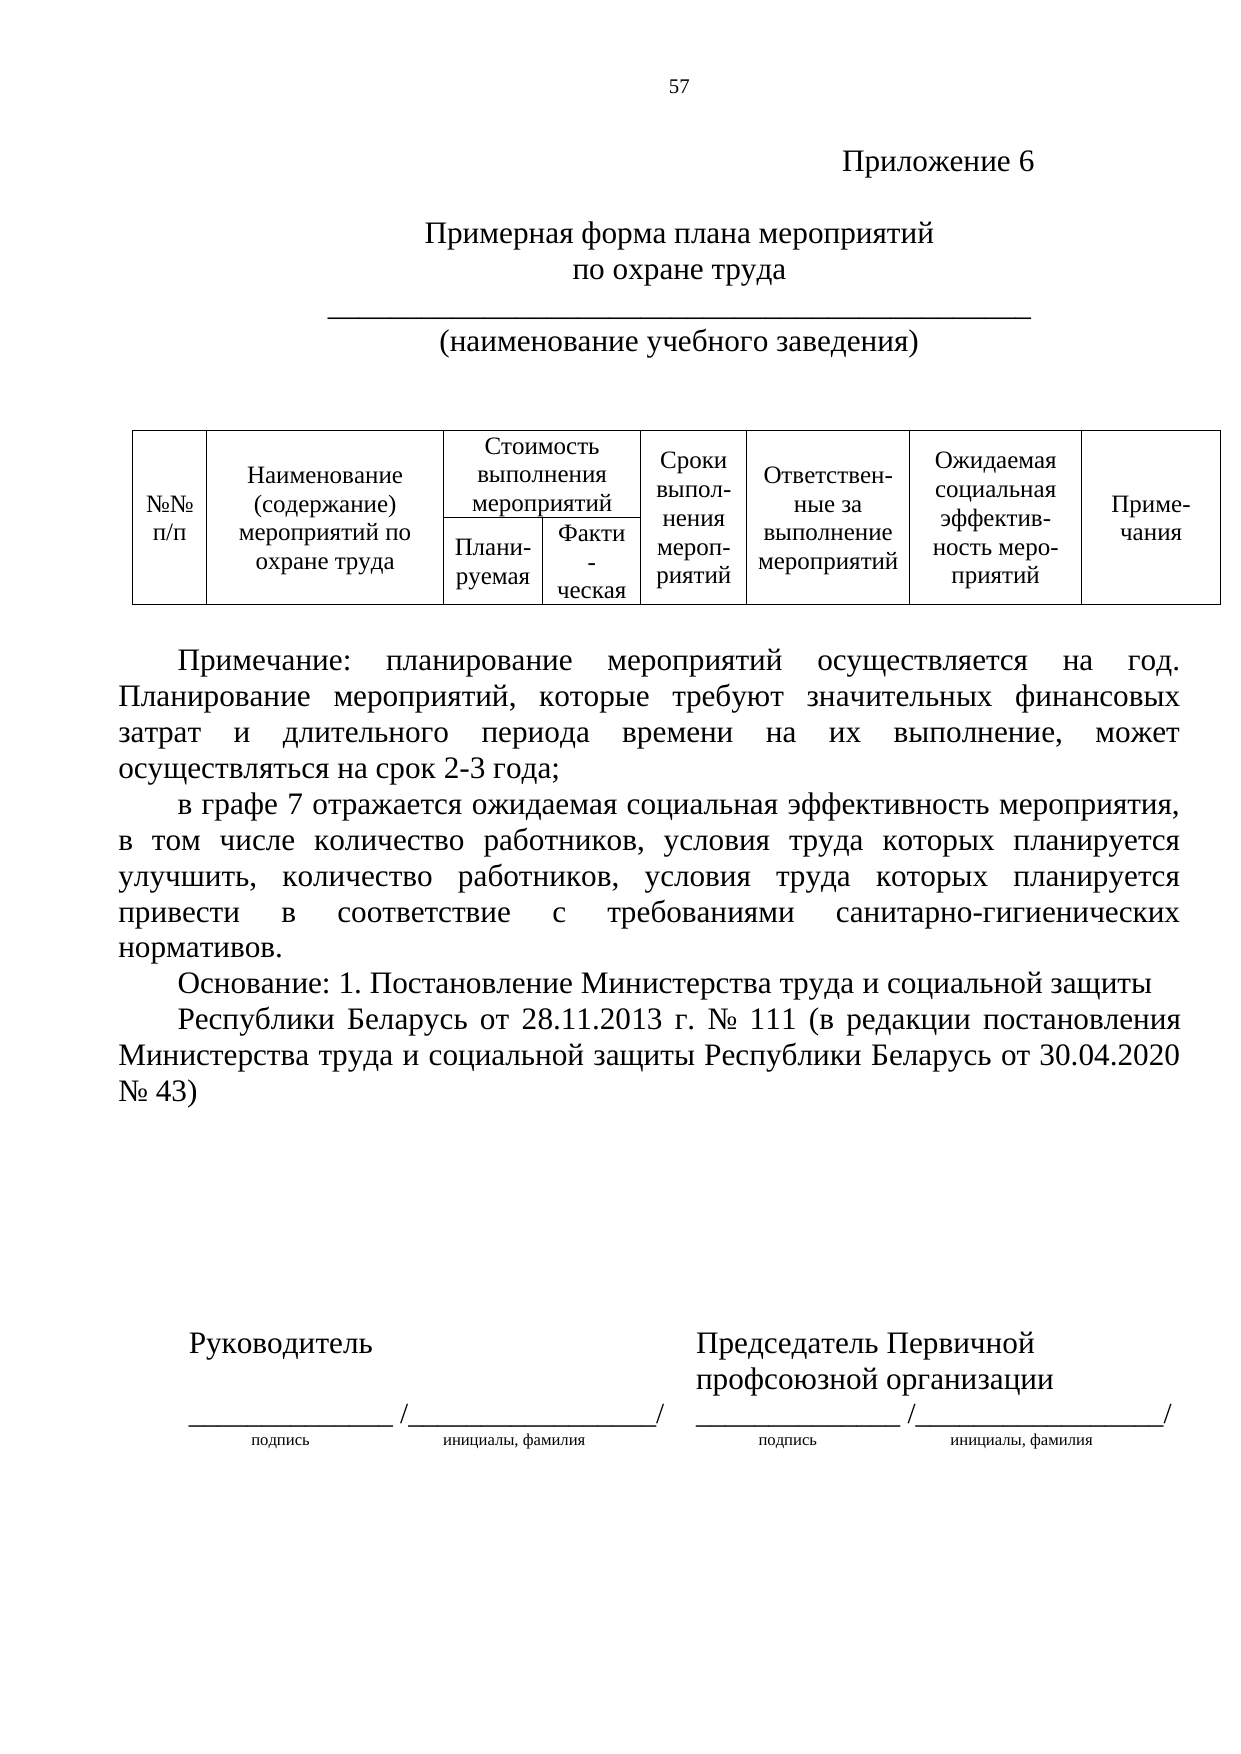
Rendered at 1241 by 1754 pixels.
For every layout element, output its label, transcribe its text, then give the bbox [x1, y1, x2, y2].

table_header №№ п/п [133, 431, 206, 604]
table_header Приме-чания [1082, 431, 1220, 604]
text Примечание: планирование мероприятий осуществляется на год. Планирование мероприятий, которые требуют значительных финансовых затрат и длительного периода времени на их выполнение, может осуществляться на срок 2-3 года; [118, 641, 1181, 785]
text (наименование учебного заведения) [177, 322, 1181, 358]
text Основание: 1. Постановление Министерства труда и социальной защиты [118, 965, 1181, 1001]
table_cell Факти-ческая [543, 518, 640, 604]
table_header Сроки выпол-нения мероп-риятий [641, 431, 746, 604]
table_header Ответствен-ные за выполнение мероприятий [747, 431, 909, 604]
table_cell ______________ /_________________/ [177, 1396, 684, 1429]
table_cell подпись инициалы, фамилия [685, 1430, 1192, 1449]
table_header Руководитель [177, 1324, 684, 1396]
table_header Председатель Первичной профсоюзной организации [685, 1324, 1192, 1396]
text Республики Беларусь от 28.11.2013 г. № 111 (в редакции постановления Министерства труда и социальной защиты Республики Беларусь от 30.04.2020 № 43) [118, 1001, 1181, 1108]
text Примерная форма плана мероприятий [177, 214, 1181, 250]
text Приложение 6 [842, 142, 1181, 178]
table_header Ожидаемая социальная эффектив-ность меро-приятий [910, 431, 1081, 604]
text _____________________________________________ [118, 286, 1181, 322]
table_header Стоимость выполнения мероприятий [444, 431, 640, 517]
table_cell подпись инициалы, фамилия [177, 1430, 684, 1449]
table_cell Плани-руемая [444, 518, 542, 604]
text по охране труда [177, 250, 1181, 286]
text в графе 7 отражается ожидаемая социальная эффективность мероприятия, в том числе количество работников, условия труда которых планируется улучшить, количество работников, условия труда которых планируется привести в соответствие с требованиями санитарно-гигиенических нормативов. [118, 785, 1181, 965]
table_cell ______________ /_________________/ [685, 1396, 1192, 1429]
table_header Наименование (содержание) мероприятий по охране труда [207, 431, 443, 604]
